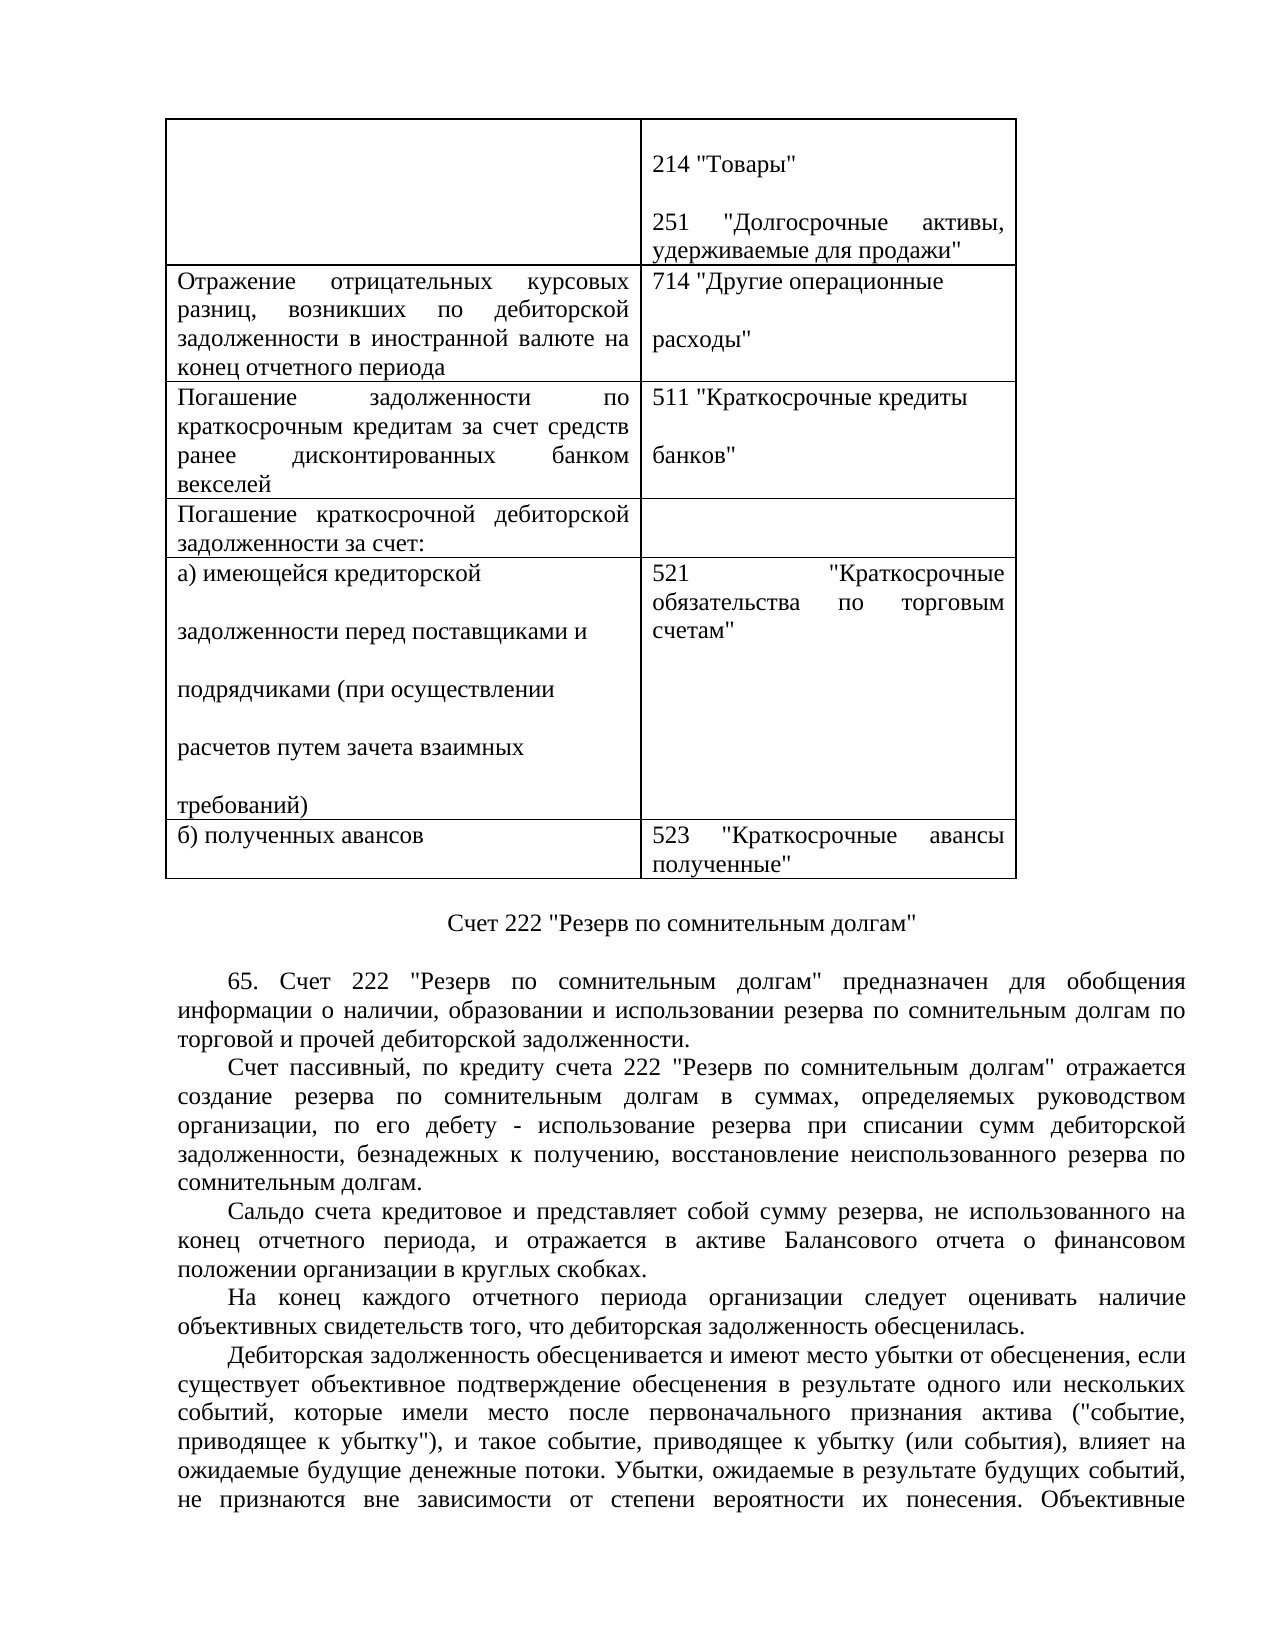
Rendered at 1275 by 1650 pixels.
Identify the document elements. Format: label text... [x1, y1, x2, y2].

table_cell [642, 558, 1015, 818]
text Счет пассивный, по кредиту счета 222 "Резерв по сомнительным долгам" отражается создание резерва по сомнительным долгам в суммах, определяемых руководством организации, по его дебету - использование резерва при списании сумм дебиторской задолженности, безнадежных к получению, восстановление неиспользованного резерва по сомнительным долгам. [177, 1052, 1186, 1196]
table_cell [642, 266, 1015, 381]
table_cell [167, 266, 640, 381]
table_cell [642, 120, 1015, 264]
text Счет 222 "Резерв по сомнительным долгам" [177, 908, 1186, 937]
text Сальдо счета кредитовое и представляет собой сумму резерва, не использованного на конец отчетного периода, и отражается в активе Балансового отчета о финансовом положении организации в круглых скобках. [177, 1196, 1186, 1282]
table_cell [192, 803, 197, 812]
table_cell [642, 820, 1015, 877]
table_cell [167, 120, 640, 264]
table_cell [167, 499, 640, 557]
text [177, 1340, 1186, 1512]
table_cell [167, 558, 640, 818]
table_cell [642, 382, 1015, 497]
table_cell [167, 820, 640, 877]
text 65. Счет 222 "Резерв по сомнительным долгам" предназначен для обобщения информации о наличии, образовании и использовании резерва по сомнительным долгам по торговой и прочей дебиторской задолженности. [177, 966, 1186, 1052]
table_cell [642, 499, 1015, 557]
text На конец каждого отчетного периода организации следует оценивать наличие объективных свидетельств того, что дебиторская задолженность обесценилась. [177, 1282, 1186, 1340]
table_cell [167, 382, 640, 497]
